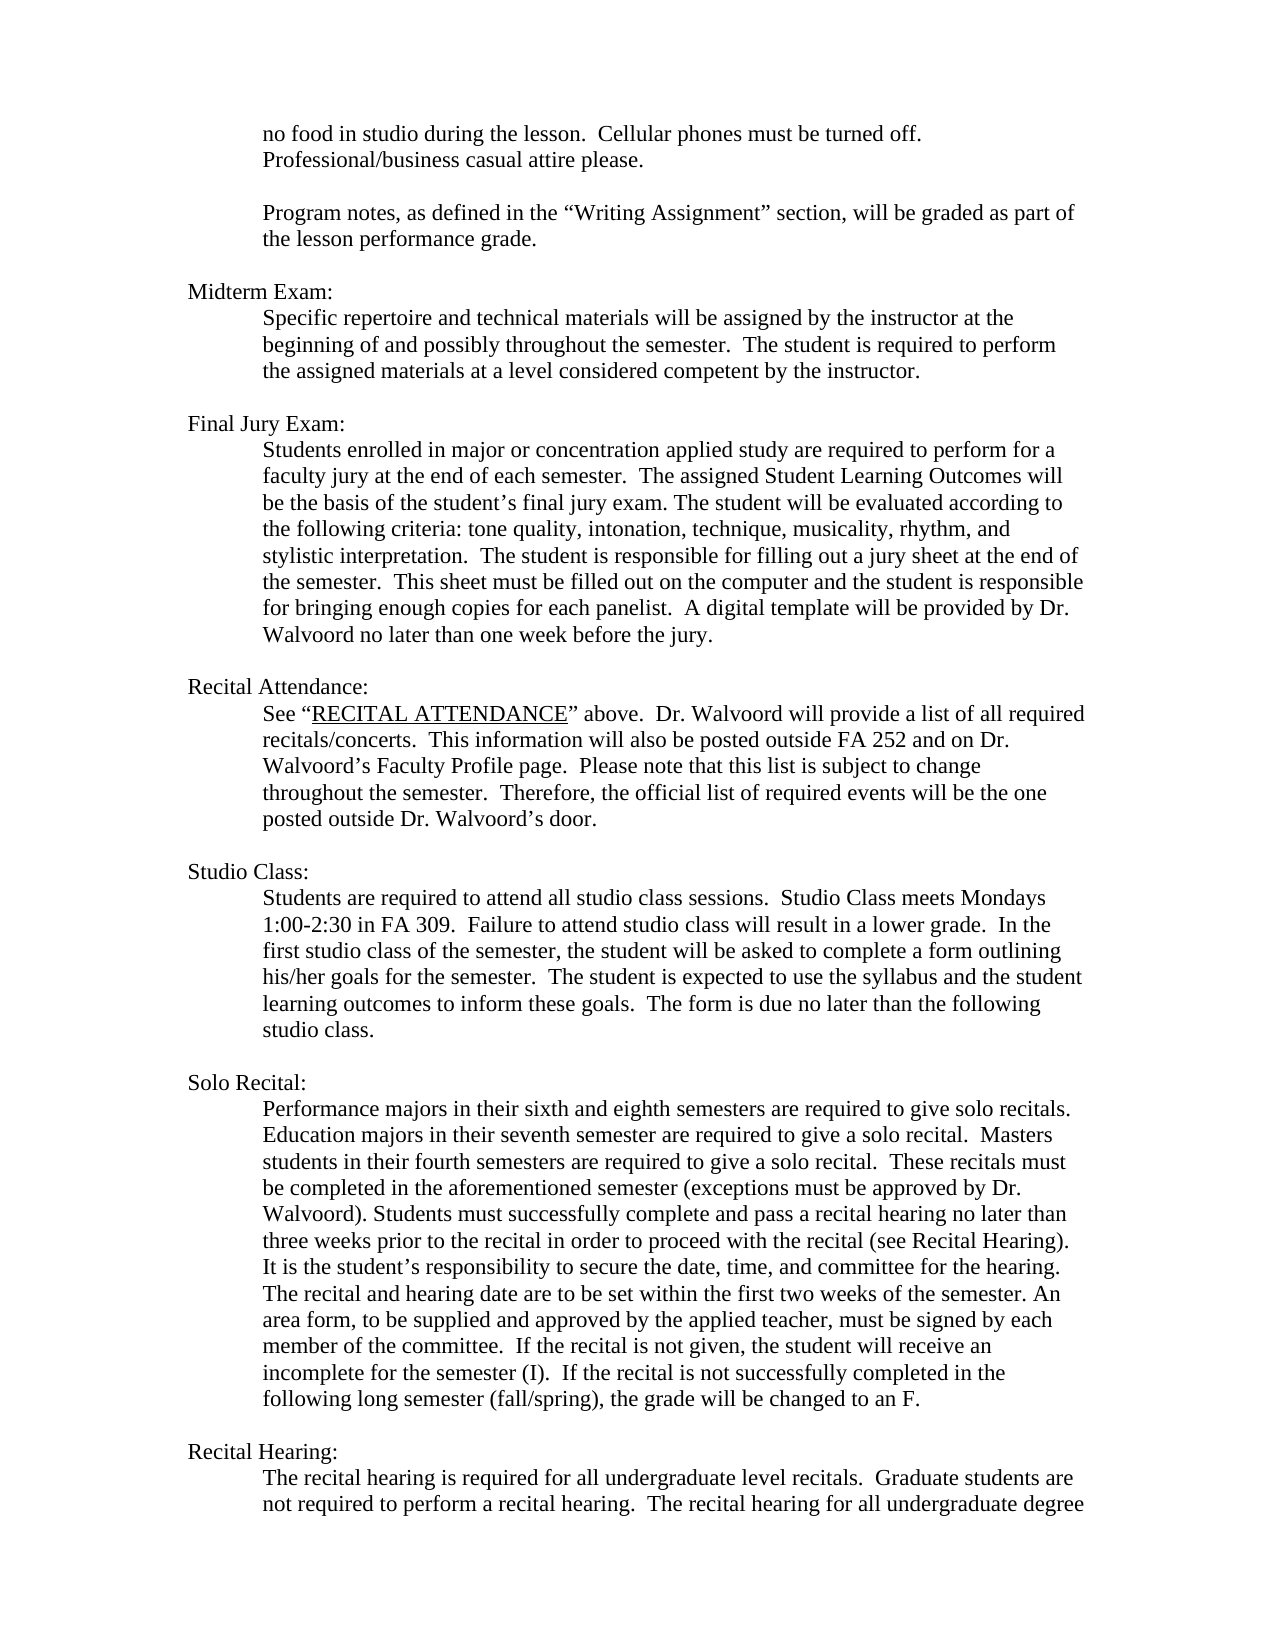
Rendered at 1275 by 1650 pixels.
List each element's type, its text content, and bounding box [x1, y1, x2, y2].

text Midterm Exam: [187, 278, 1087, 304]
text Students enrolled in major or concentration applied study are required to perform for a faculty jury at the end of each semester. The assigned Student Learning Outcomes will be the basis of the student’s final jury exam. The student will be evaluated according to the following criteria: tone quality, intonation, technique, musicality, rhythm, and stylistic interpretation. The student is responsible for filling out a jury sheet at the end of the semester. This sheet must be filled out on the computer and the student is responsible for bringing enough copies for each panelist. A digital template will be provided by Dr. Walvoord no later than one week before the jury. [262, 436, 1087, 647]
text Studio Class: [187, 858, 1087, 884]
text Recital Hearing: [187, 1438, 1087, 1464]
text Specific repertoire and technical materials will be assigned by the instructor at the beginning of and possibly throughout the semester. The student is required to perform the assigned materials at a level considered competent by the instructor. [262, 304, 1087, 383]
text Program notes, as defined in the “Writing Assignment” section, will be graded as part of the lesson performance grade. [262, 199, 1087, 252]
text Performance majors in their sixth and eighth semesters are required to give solo recitals. Education majors in their seventh semester are required to give a solo recital. Masters students in their fourth semesters are required to give a solo recital. These recitals must be completed in the aforementioned semester (exceptions must be approved by Dr. Walvoord). Students must successfully complete and pass a recital hearing no later than three weeks prior to the recital in order to proceed with the recital (see Recital Hearing). It is the student’s responsibility to secure the date, time, and committee for the hearing. The recital and hearing date are to be set within the first two weeks of the semester. An area form, to be supplied and approved by the applied teacher, must be signed by each member of the committee. If the recital is not given, the student will receive an incomplete for the semester (I). If the recital is not successfully completed in the following long semester (fall/spring), the grade will be changed to an F. [187, 1095, 1087, 1411]
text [262, 120, 1087, 173]
text Final Jury Exam: [187, 410, 1087, 436]
text See “RECITAL ATTENDANCE” above. Dr. Walvoord will provide a list of all required recitals/concerts. This information will also be posted outside FA 252 and on Dr. Walvoord’s Faculty Profile page. Please note that this list is subject to change throughout the semester. Therefore, the official list of required events will be the one posted outside Dr. Walvoord’s door. [262, 700, 1087, 832]
text Solo Recital: [187, 1069, 1087, 1095]
text Recital Attendance: [187, 673, 1087, 700]
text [262, 1464, 1087, 1517]
text Students are required to attend all studio class sessions. Studio Class meets Mondays 1:00-2:30 in FA 309. Failure to attend studio class will result in a lower grade. In the first studio class of the semester, the student will be asked to complete a form outlining his/her goals for the semester. The student is expected to use the syllabus and the student learning outcomes to inform these goals. The form is due no later than the following studio class. [262, 884, 1087, 1042]
